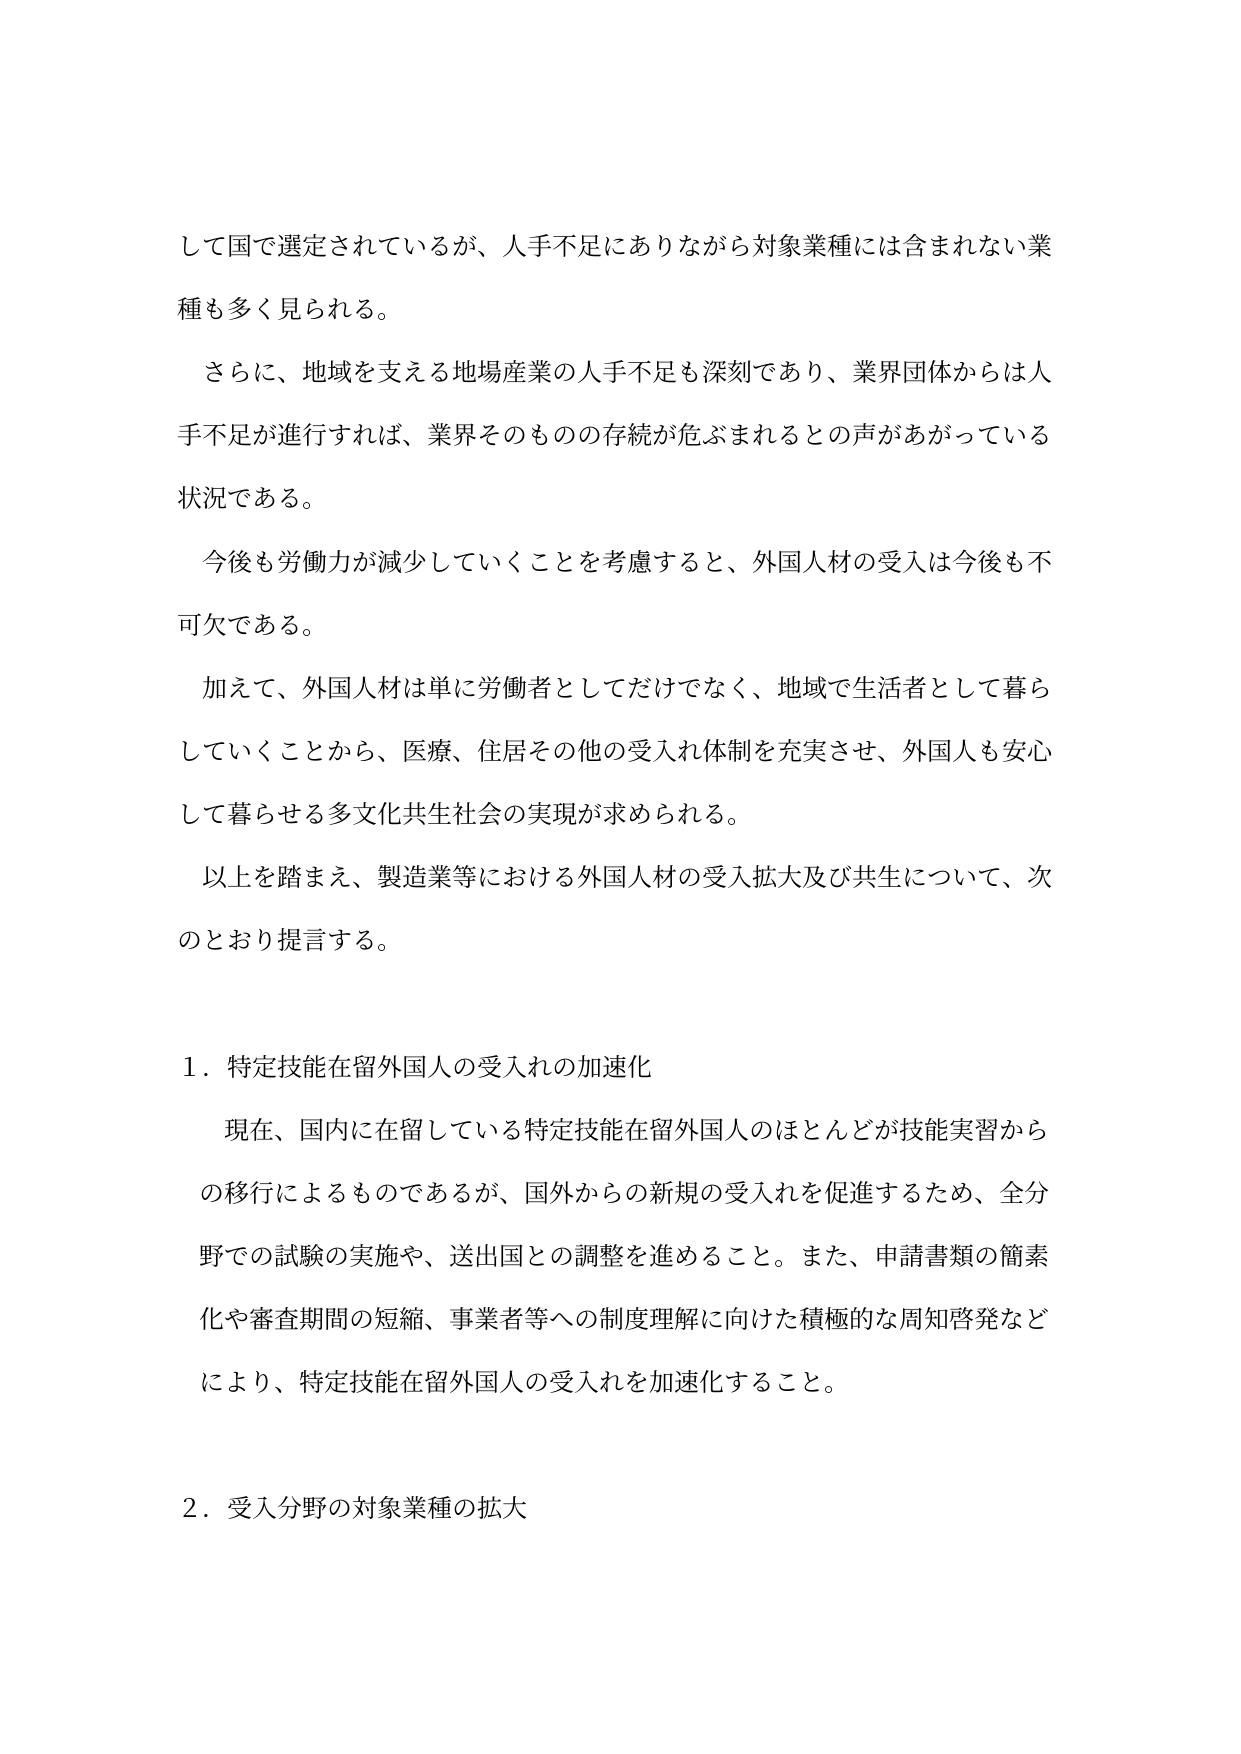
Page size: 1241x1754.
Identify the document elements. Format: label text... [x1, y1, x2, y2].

text １．特定技能在留外国人の受入れの加速化 [177, 1034, 1063, 1097]
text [177, 213, 1063, 339]
text 加えて、外国人材は単に労働者としてだけでなく、地域で生活者として暮らしていくことから、医療、住居その他の受入れ体制を充実させ、外国人も安心して暮らせる多文化共生社会の実現が求められる。 [177, 655, 1063, 844]
text さらに、地域を支える地場産業の人手不足も深刻であり、業界団体からは人手不足が進行すれば、業界そのものの存続が危ぶまれるとの声があがっている状況である。 [177, 339, 1063, 529]
text 現在、国内に在留している特定技能在留外国人のほとんどが技能実習からの移行によるものであるが、国外からの新規の受入れを促進するため、全分野での試験の実施や、送出国との調整を進めること。また、申請書類の簡素化や審査期間の短縮、事業者等への制度理解に向けた積極的な周知啓発などにより、特定技能在留外国人の受入れを加速化すること。 [199, 1097, 1063, 1412]
text 以上を踏まえ、製造業等における外国人材の受入拡大及び共生について、次のとおり提言する。 [177, 844, 1063, 971]
text ２．受入分野の対象業種の拡大 [177, 1476, 1063, 1539]
text 今後も労働力が減少していくことを考慮すると、外国人材の受入は今後も不可欠である。 [177, 529, 1063, 655]
